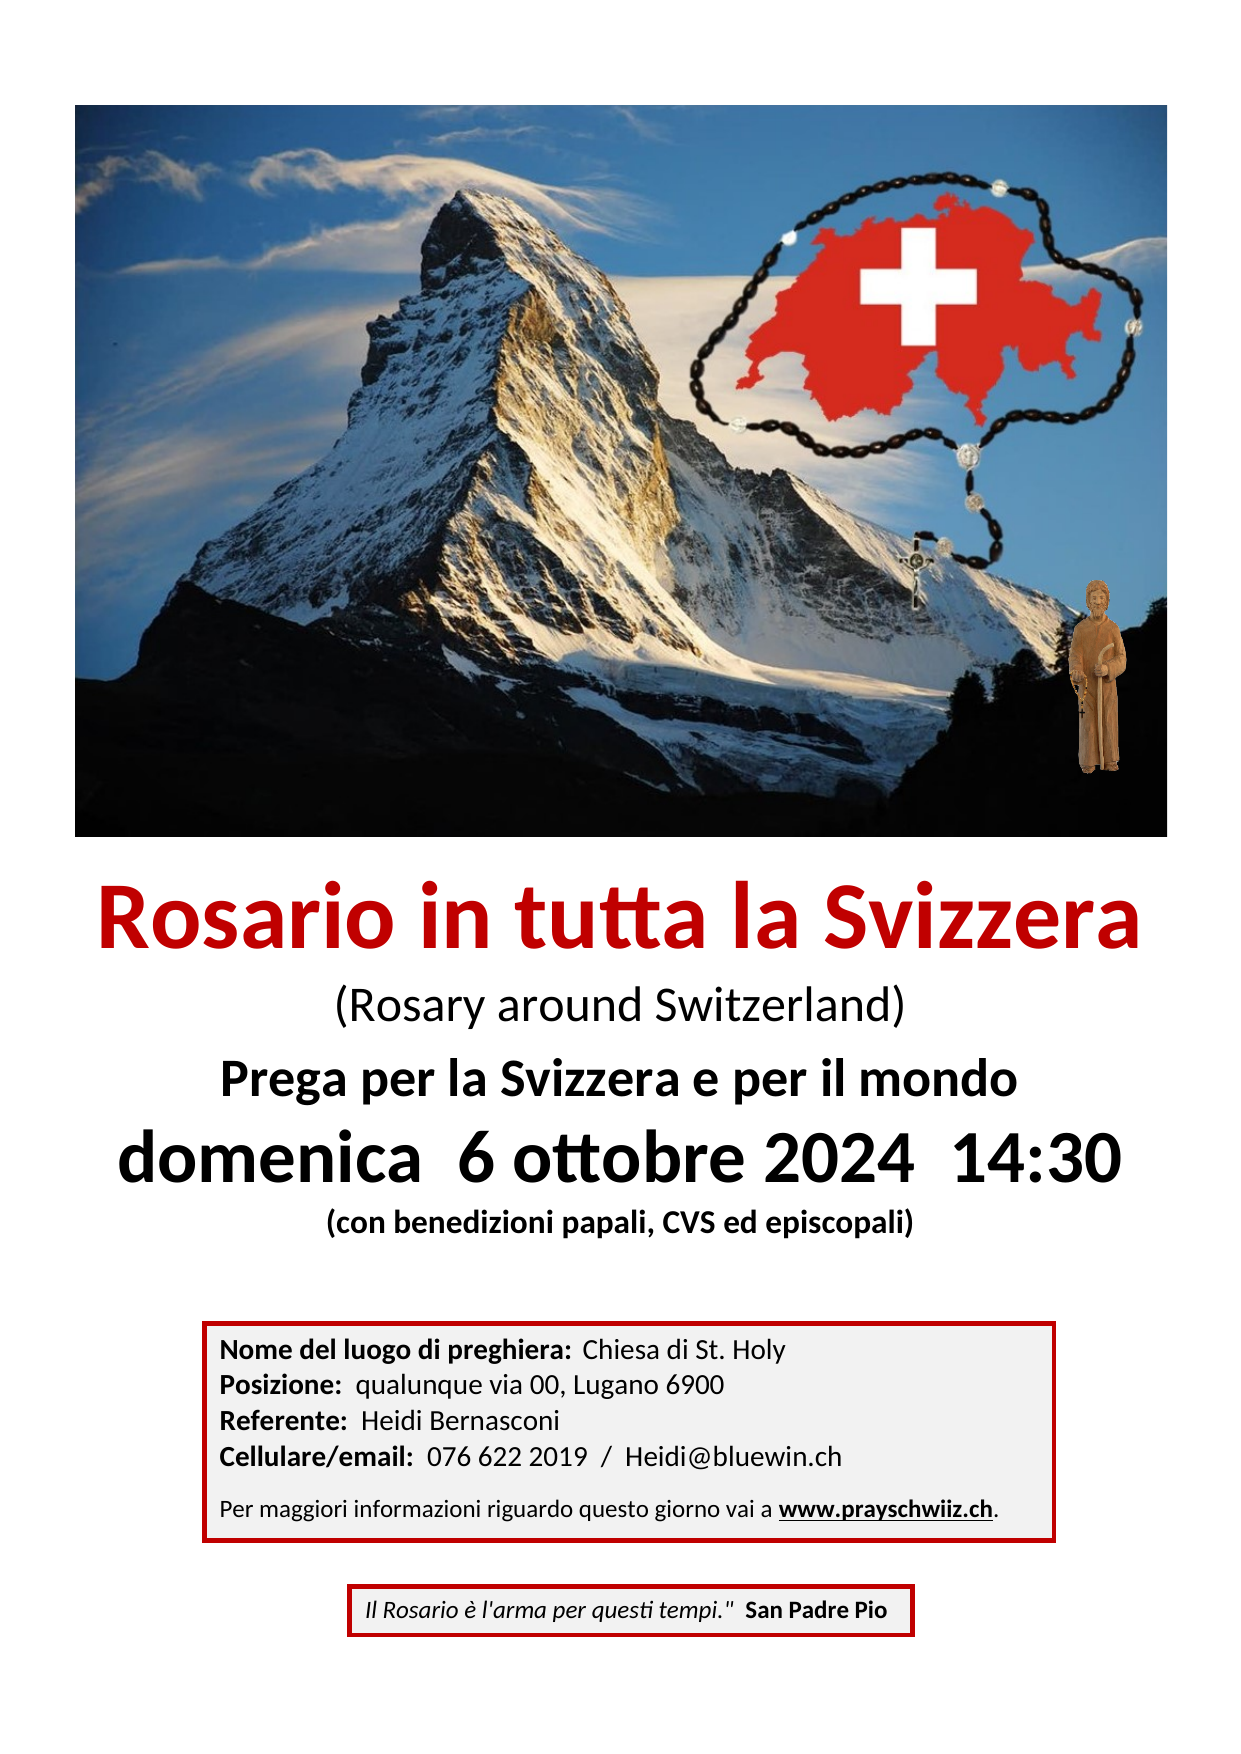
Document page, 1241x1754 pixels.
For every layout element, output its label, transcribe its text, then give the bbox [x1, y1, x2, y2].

picture [75, 105, 1168, 837]
text domenica 6 ottobre 2024 14:30 [75, 1110, 1165, 1201]
text Rosario in tutta la Svizzera [75, 855, 1165, 972]
text Prega per la Svizzera e per il mondo [75, 1044, 1165, 1110]
text (con benedizioni papali, CVS ed episcopali) [75, 1201, 1165, 1242]
text (Rosary around Switzerland) [75, 972, 1165, 1033]
